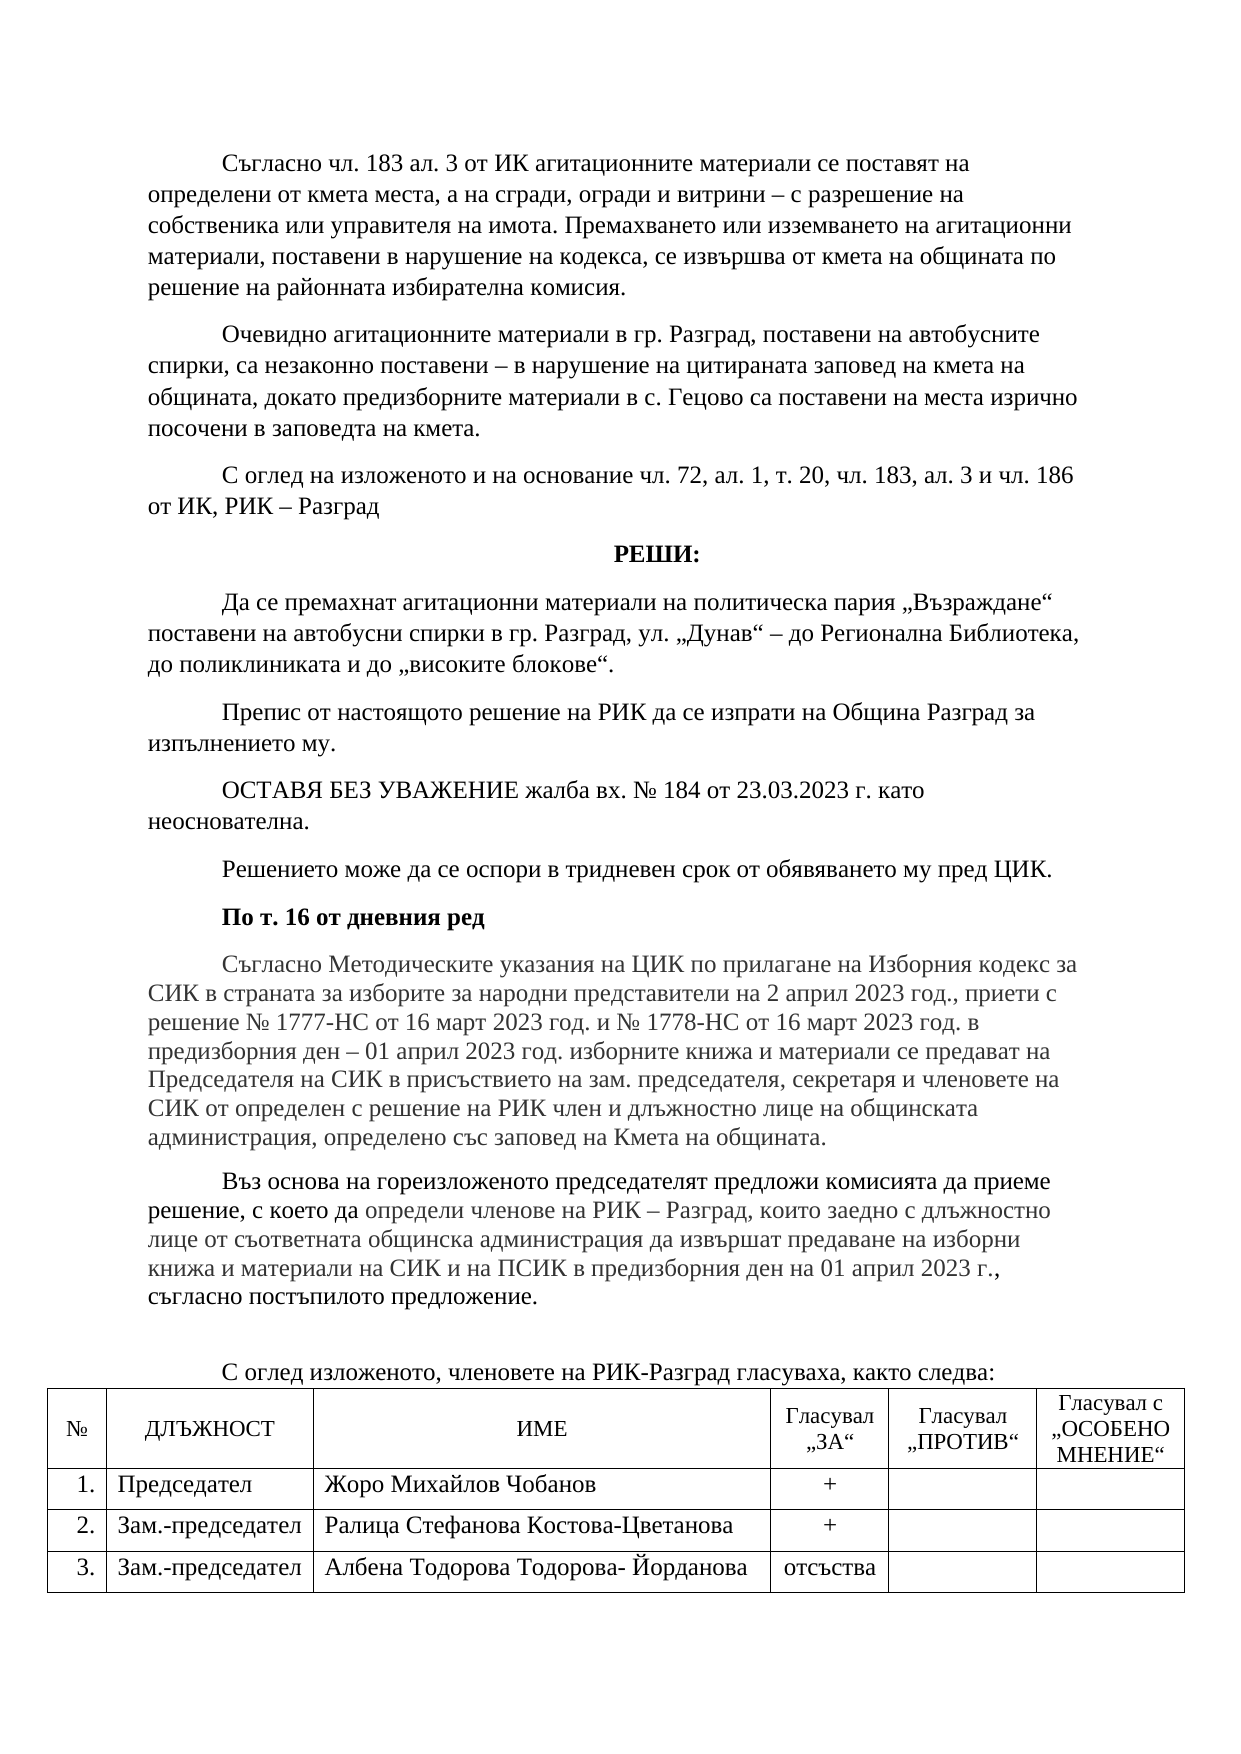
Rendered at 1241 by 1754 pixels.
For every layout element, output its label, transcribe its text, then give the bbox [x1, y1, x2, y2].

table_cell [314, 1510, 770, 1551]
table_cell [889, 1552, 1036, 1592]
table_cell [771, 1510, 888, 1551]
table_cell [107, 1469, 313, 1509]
text РЕШИ: [148, 539, 1093, 568]
text Очевидно агитационните материали в гр. Разград, поставени на автобусните спирки, са незаконно поставени – в нарушение на цитираната заповед на кмета на общината, докато предизборните материали в с. Гецово са поставени на места изрично посочени в заповедта на кмета. [148, 319, 1093, 441]
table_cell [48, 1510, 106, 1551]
text С оглед изложеното, членовете на РИК-Разград гласуваха, както следва: [148, 1357, 1093, 1386]
text Препис от настоящото решение на РИК да се изпрати на Община Разград за изпълнението му. [148, 697, 1093, 756]
text С оглед на изложеното и на основание чл. 72, ал. 1, т. 20, чл. 183, ал. 3 и чл. 186 от ИК, РИК – Разград [148, 460, 1093, 520]
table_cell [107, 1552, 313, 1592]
text Решението може да се оспори в тридневен срок от обявяването му пред ЦИК. [148, 854, 1093, 883]
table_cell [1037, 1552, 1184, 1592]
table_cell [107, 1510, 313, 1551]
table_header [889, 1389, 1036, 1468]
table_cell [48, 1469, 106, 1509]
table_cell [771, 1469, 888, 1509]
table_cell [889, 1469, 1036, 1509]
text По т. 16 от дневния ред [148, 902, 1093, 931]
text Въз основа на гореизложеното председателят предложи комисията да приеме решение, с което да определи членове на РИК – Разград, които заедно с длъжностно лице от съответната общинска администрация да извършат предаване на изборни книжа и материали на СИК и на ПСИК в предизборния ден на 01 април 2023 г., съгласно постъпилото предложение. [148, 1166, 1093, 1310]
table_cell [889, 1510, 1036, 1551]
text ОСТАВЯ БЕЗ УВАЖЕНИЕ жалба вх. № 184 от 23.03.2023 г. като неоснователна. [148, 775, 1093, 835]
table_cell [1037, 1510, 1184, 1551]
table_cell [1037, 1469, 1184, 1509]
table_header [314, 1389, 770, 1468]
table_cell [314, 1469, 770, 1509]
text Съгласно Методическите указания на ЦИК по прилагане на Изборния кодекс за СИК в страната за изборите за народни представители на 2 април 2023 год., приети с решение № 1777-НС от 16 март 2023 год. и № 1778-НС от 16 март 2023 год. в предизборния ден – 01 април 2023 год. изборните книжа и материали се предават на Председателя на СИК в присъствието на зам. председателя, секретаря и членовете на СИК от определен с решение на РИК член и длъжностно лице на общинската администрация, определено със заповед на Кмета на общината. [148, 949, 1093, 1151]
text Съгласно чл. 183 ал. 3 от ИК агитационните материали се поставят на определени от кмета места, а на сгради, огради и витрини – с разрешение на собственика или управителя на имота. Премахването или изземването на агитационни материали, поставени в нарушение на кодекса, се извършва от кмета на общината по решение на районната избирателна комисия. [148, 148, 1093, 301]
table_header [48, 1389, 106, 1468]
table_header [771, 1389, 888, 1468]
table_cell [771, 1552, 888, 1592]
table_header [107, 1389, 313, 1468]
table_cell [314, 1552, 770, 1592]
text Да се премахнат агитационни материали на политическа пария „Възраждане“ поставени на автобусни спирки в гр. Разград, ул. „Дунав“ – до Регионална Библиотека, до поликлиниката и до „високите блокове“. [148, 587, 1093, 678]
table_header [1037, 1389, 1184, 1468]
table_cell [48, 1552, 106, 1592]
